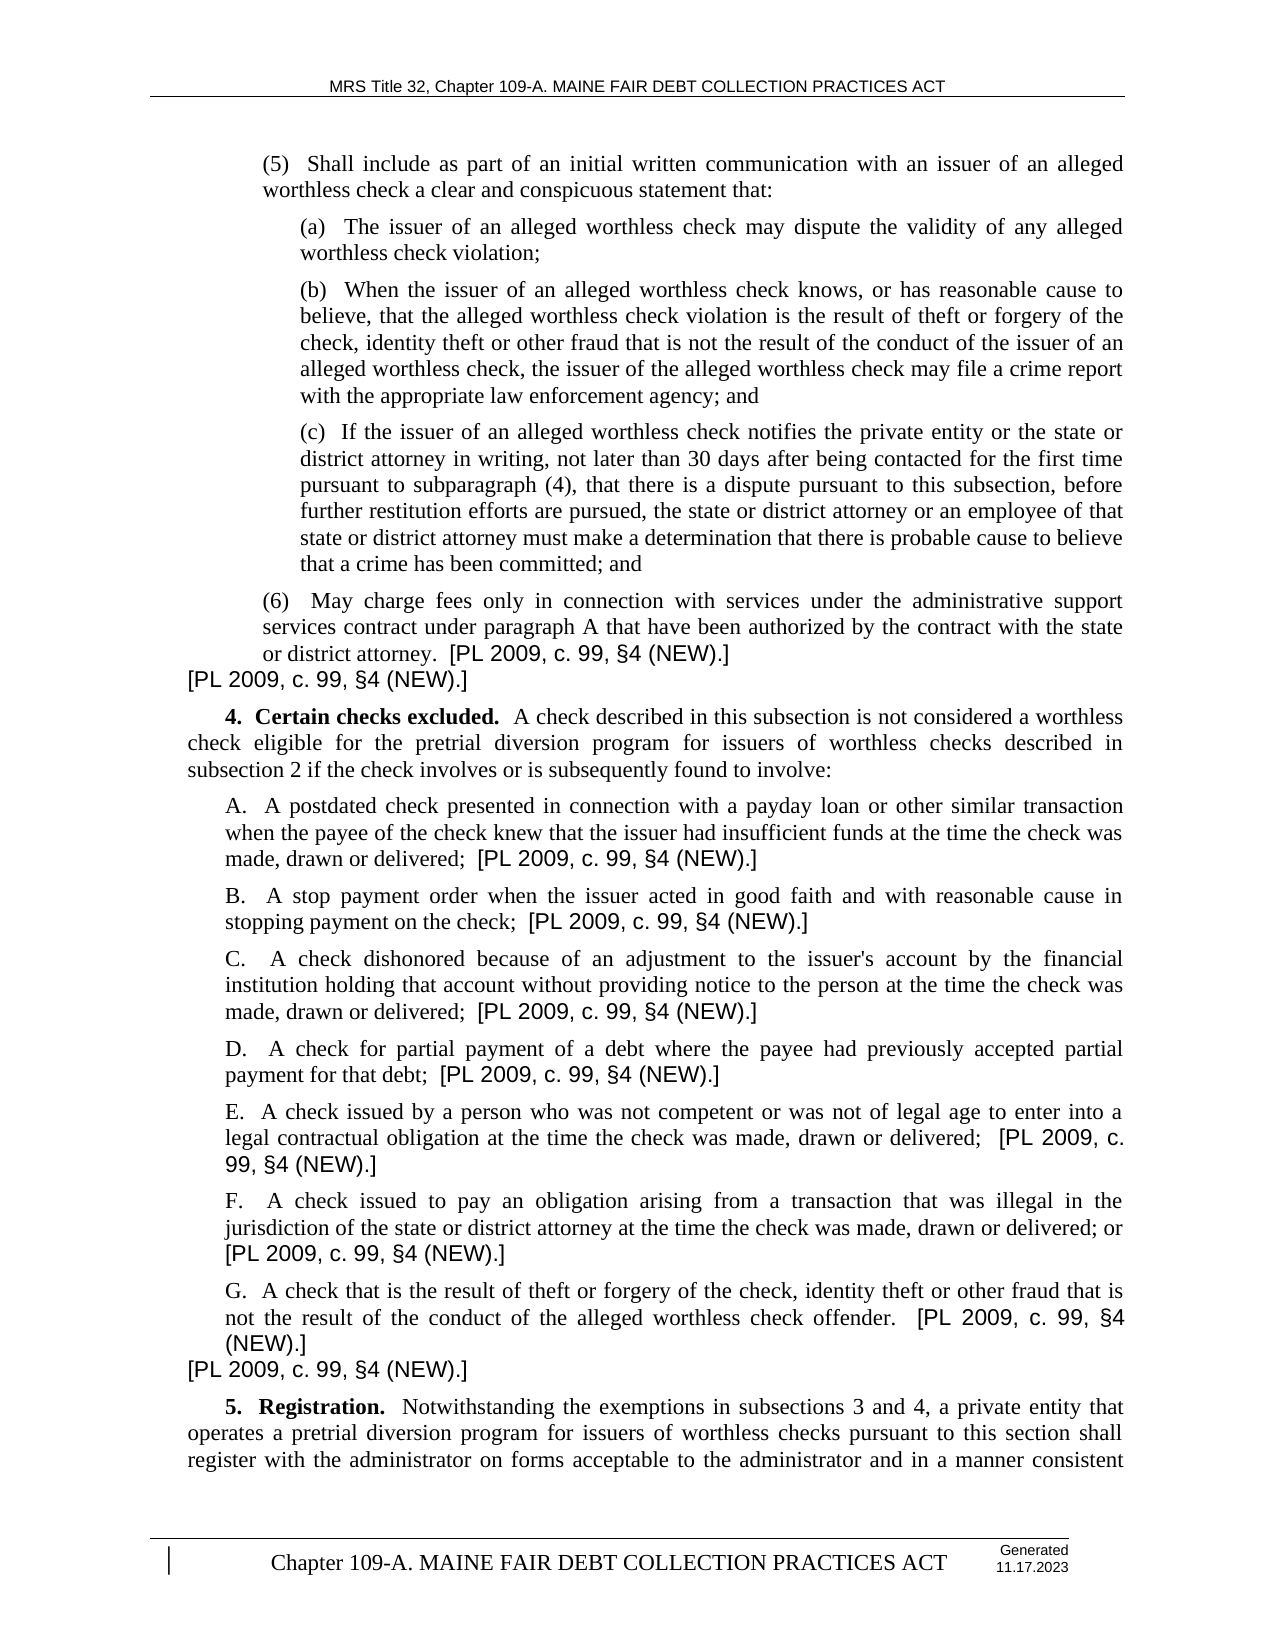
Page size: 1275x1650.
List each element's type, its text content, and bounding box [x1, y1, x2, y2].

text G. A check that is the result of theft or forgery of the check, identity theft or other fraud that is not the result of the conduct of the alleged worthless check offender. [PL 2009, c. 99, §4 (NEW).] [225, 1277, 1125, 1356]
text (b) When the issuer of an alleged worthless check knows, or has reasonable cause to believe, that the alleged worthless check violation is the result of theft or forgery of the check, identity theft or other fraud that is not the result of the conduct of the issuer of an alleged worthless check, the issuer of the alleged worthless check may file a crime report with the appropriate law enforcement agency; and [300, 276, 1125, 408]
text B. A stop payment order when the issuer acted in good faith and with reasonable cause in stopping payment on the check; [PL 2009, c. 99, §4 (NEW).] [225, 882, 1125, 935]
text [PL 2009, c. 99, §4 (NEW).] [187, 1356, 1125, 1383]
text [PL 2009, c. 99, §4 (NEW).] [187, 666, 1125, 692]
text (5) Shall include as part of an initial written communication with an issuer of an alleged worthless check a clear and conspicuous statement that: [262, 150, 1125, 203]
text A. A postdated check presented in connection with a payday loan or other similar transaction when the payee of the check knew that the issuer had insufficient funds at the time the check was made, drawn or delivered; [PL 2009, c. 99, §4 (NEW).] [225, 792, 1125, 872]
text 4. Certain checks excluded. A check described in this subsection is not considered a worthless check eligible for the pretrial diversion program for issuers of worthless checks described in subsection 2 if the check involves or is subsequently found to involve: [187, 703, 1125, 782]
text (a) The issuer of an alleged worthless check may dispute the validity of any alleged worthless check violation; [300, 213, 1125, 266]
text C. A check dishonored because of an adjustment to the issuer's account by the financial institution holding that account without providing notice to the person at the time the check was made, drawn or delivered; [PL 2009, c. 99, §4 (NEW).] [225, 945, 1125, 1024]
text D. A check for partial payment of a debt where the payee had previously accepted partial payment for that debt; [PL 2009, c. 99, §4 (NEW).] [225, 1035, 1125, 1088]
text F. A check issued to pay an obligation arising from a transaction that was illegal in the jurisdiction of the state or district attorney at the time the check was made, drawn or delivered; or [PL 2009, c. 99, §4 (NEW).] [225, 1188, 1125, 1267]
text E. A check issued by a person who was not competent or was not of legal age to enter into a legal contractual obligation at the time the check was made, drawn or delivered; [PL 2009, c. 99, §4 (NEW).] [225, 1098, 1125, 1177]
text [187, 1393, 1125, 1472]
text (6) May charge fees only in connection with services under the administrative support services contract under paragraph A that have been authorized by the contract with the state or district attorney. [PL 2009, c. 99, §4 (NEW).] [262, 587, 1125, 666]
text (c) If the issuer of an alleged worthless check notifies the private entity or the state or district attorney in writing, not later than 30 days after being contacted for the first time pursuant to subparagraph (4), that there is a dispute pursuant to this subsection, before further restitution efforts are pursued, the state or district attorney or an employee of that state or district attorney must make a determination that there is probable cause to believe that a crime has been committed; and [300, 418, 1125, 577]
